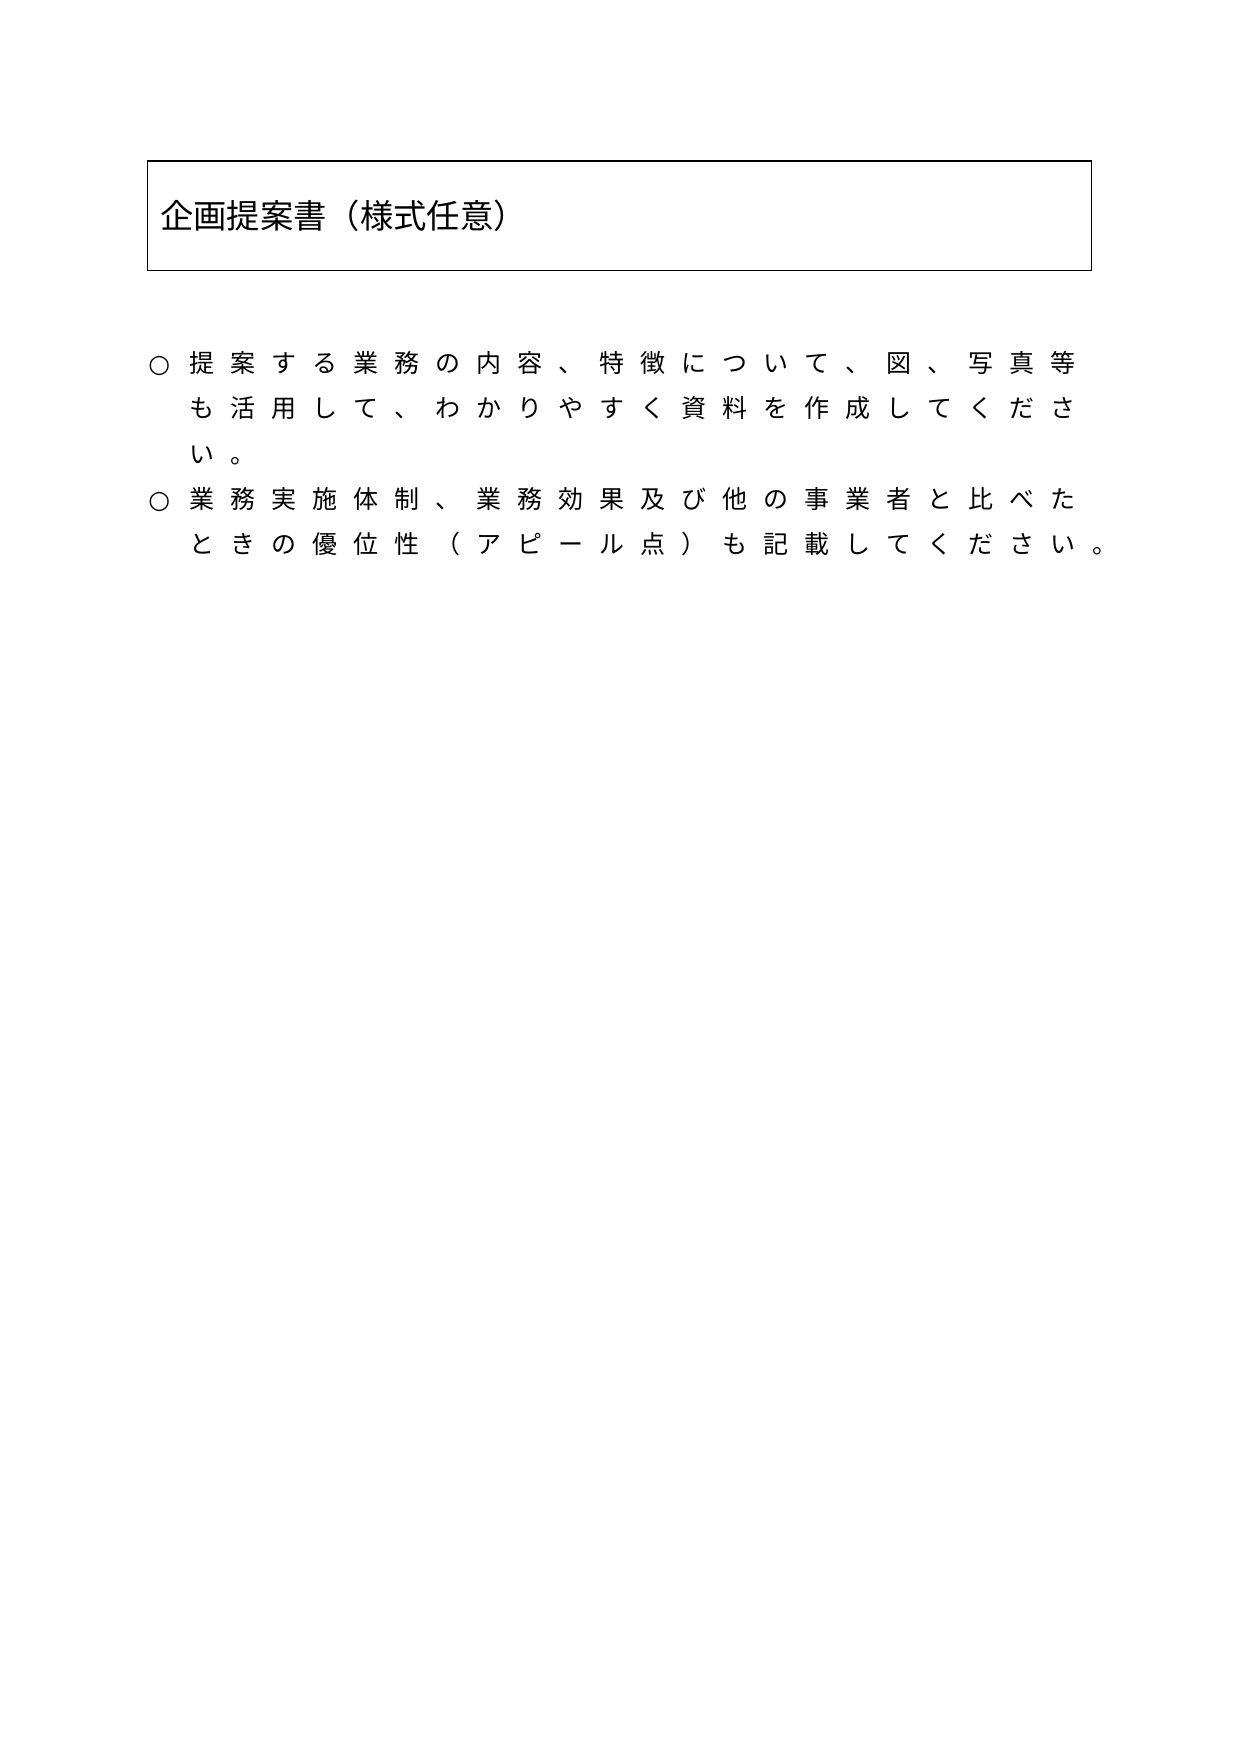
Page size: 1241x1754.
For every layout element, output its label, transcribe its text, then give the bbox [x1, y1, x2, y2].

text ○提案する業務の内容、特徴について、図、写真等も活用して、わかりやすく資料を作成してください。 [148, 339, 1092, 475]
text ○業務実施体制、業務効果及び他の事業者と比べたときの優位性（アピール点）も記載してください。 [148, 475, 1092, 566]
